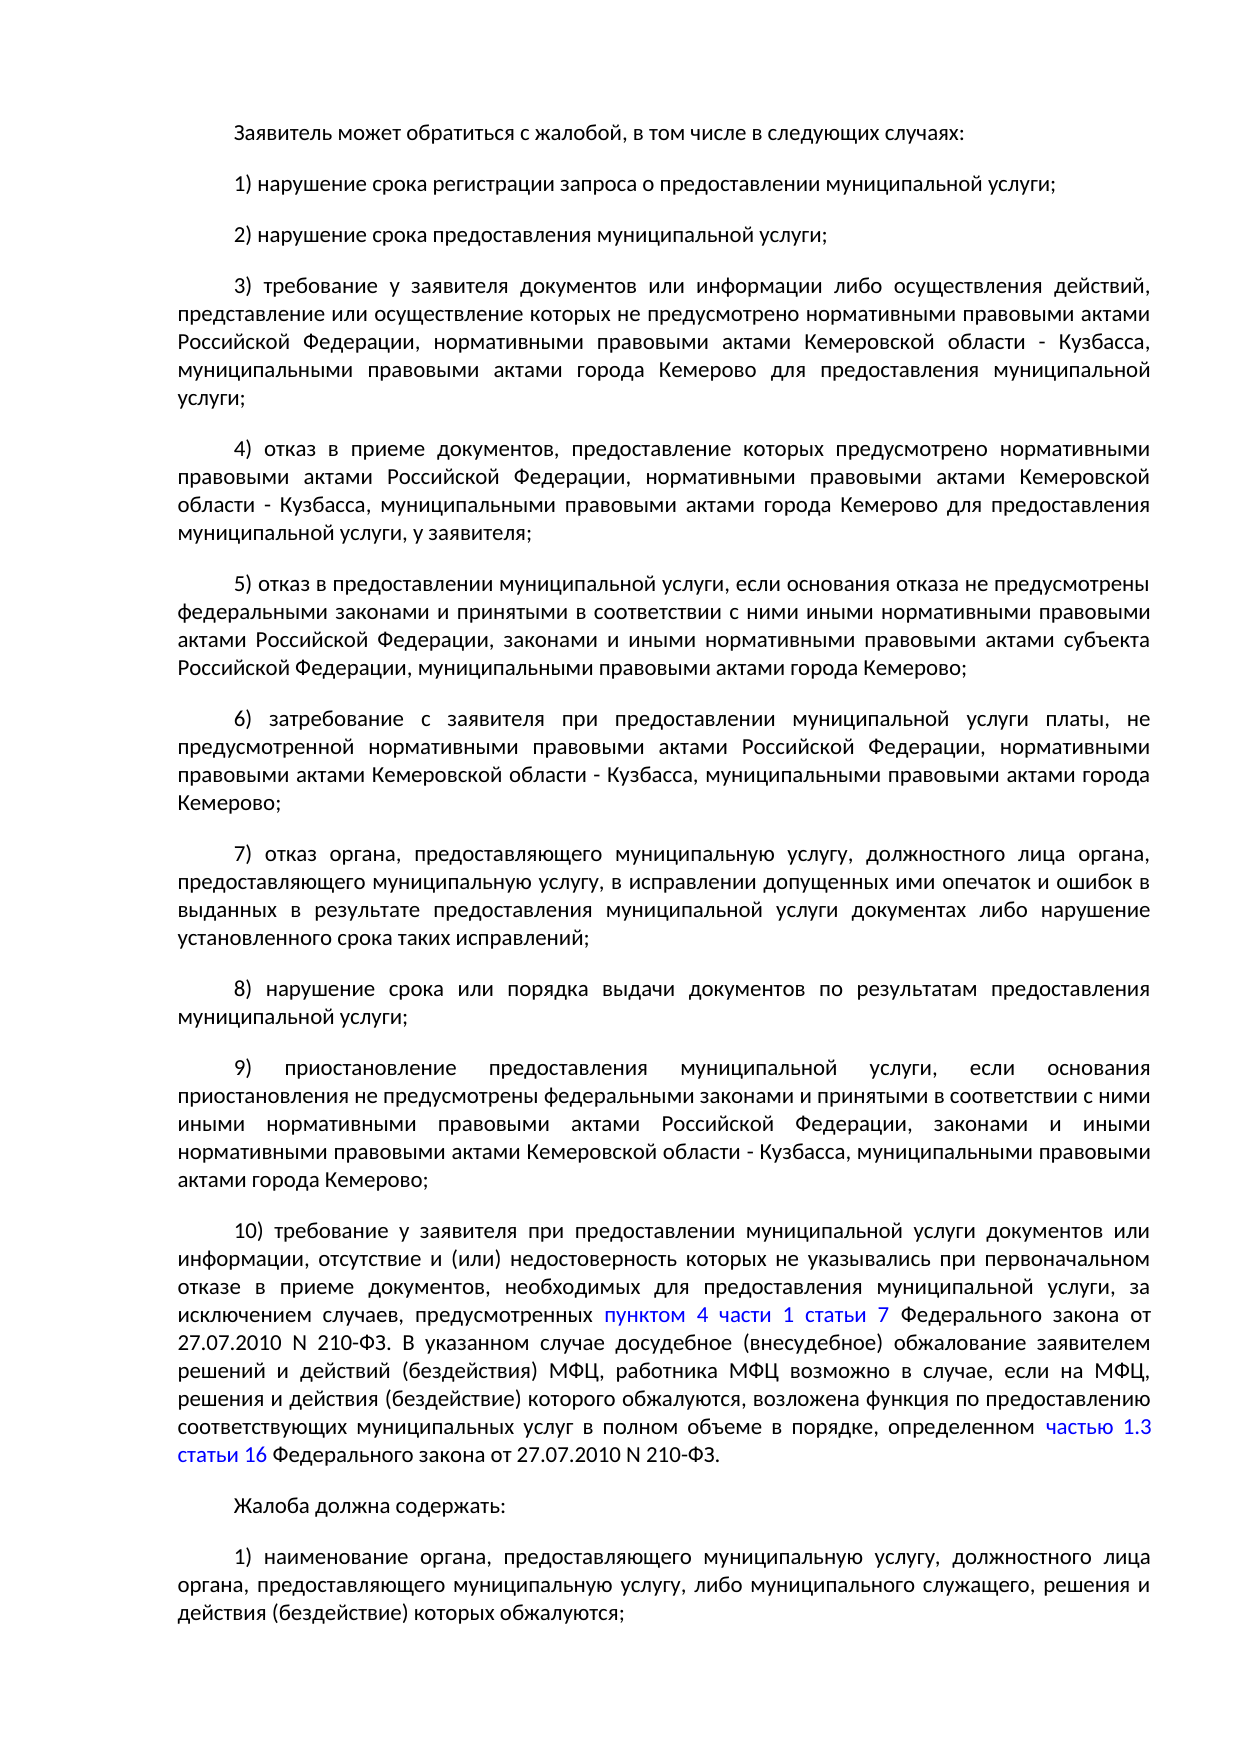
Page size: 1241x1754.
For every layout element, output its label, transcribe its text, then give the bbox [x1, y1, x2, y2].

text 4) отказ в приеме документов, предоставление которых предусмотрено нормативными правовыми актами Российской Федерации, нормативными правовыми актами Кемеровской области - Кузбасса, муниципальными правовыми актами города Кемерово для предоставления муниципальной услуги, у заявителя; [177, 434, 1152, 546]
text 6) затребование с заявителя при предоставлении муниципальной услуги платы, не предусмотренной нормативными правовыми актами Российской Федерации, нормативными правовыми актами Кемеровской области - Кузбасса, муниципальными правовыми актами города Кемерово; [177, 704, 1152, 816]
text 2) нарушение срока предоставления муниципальной услуги; [177, 220, 1152, 248]
text 8) нарушение срока или порядка выдачи документов по результатам предоставления муниципальной услуги; [177, 974, 1152, 1030]
text 3) требование у заявителя документов или информации либо осуществления действий, представление или осуществление которых не предусмотрено нормативными правовыми актами Российской Федерации, нормативными правовыми актами Кемеровской области - Кузбасса, муниципальными правовыми актами города Кемерово для предоставления муниципальной услуги; [177, 271, 1152, 411]
text 9) приостановление предоставления муниципальной услуги, если основания приостановления не предусмотрены федеральными законами и принятыми в соответствии с ними иными нормативными правовыми актами Российской Федерации, законами и иными нормативными правовыми актами Кемеровской области - Кузбасса, муниципальными правовыми актами города Кемерово; [177, 1053, 1152, 1193]
text 10) требование у заявителя при предоставлении муниципальной услуги документов или информации, отсутствие и (или) недостоверность которых не указывались при первоначальном отказе в приеме документов, необходимых для предоставления муниципальной услуги, за исключением случаев, предусмотренных пунктом 4 части 1 статьи 7 Федерального закона от 27.07.2010 N 210-ФЗ. В указанном случае досудебное (внесудебное) обжалование заявителем решений и действий (бездействия) МФЦ, работника МФЦ возможно в случае, если на МФЦ, решения и действия (бездействие) которого обжалуются, возложена функция по предоставлению соответствующих муниципальных услуг в полном объеме в порядке, определенном частью 1.3 статьи 16 Федерального закона от 27.07.2010 N 210-ФЗ. [177, 1216, 1152, 1468]
text 1) наименование органа, предоставляющего муниципальную услугу, должностного лица органа, предоставляющего муниципальную услугу, либо муниципального служащего, решения и действия (бездействие) которых обжалуются; [177, 1542, 1152, 1626]
text 5) отказ в предоставлении муниципальной услуги, если основания отказа не предусмотрены федеральными законами и принятыми в соответствии с ними иными нормативными правовыми актами Российской Федерации, законами и иными нормативными правовыми актами субъекта Российской Федерации, муниципальными правовыми актами города Кемерово; [177, 569, 1152, 681]
text 7) отказ органа, предоставляющего муниципальную услугу, должностного лица органа, предоставляющего муниципальную услугу, в исправлении допущенных ими опечаток и ошибок в выданных в результате предоставления муниципальной услуги документах либо нарушение установленного срока таких исправлений; [177, 839, 1152, 951]
text Заявитель может обратиться с жалобой, в том числе в следующих случаях: [177, 118, 1152, 146]
text Жалоба должна содержать: [177, 1491, 1152, 1519]
text 1) нарушение срока регистрации запроса о предоставлении муниципальной услуги; [177, 169, 1152, 197]
